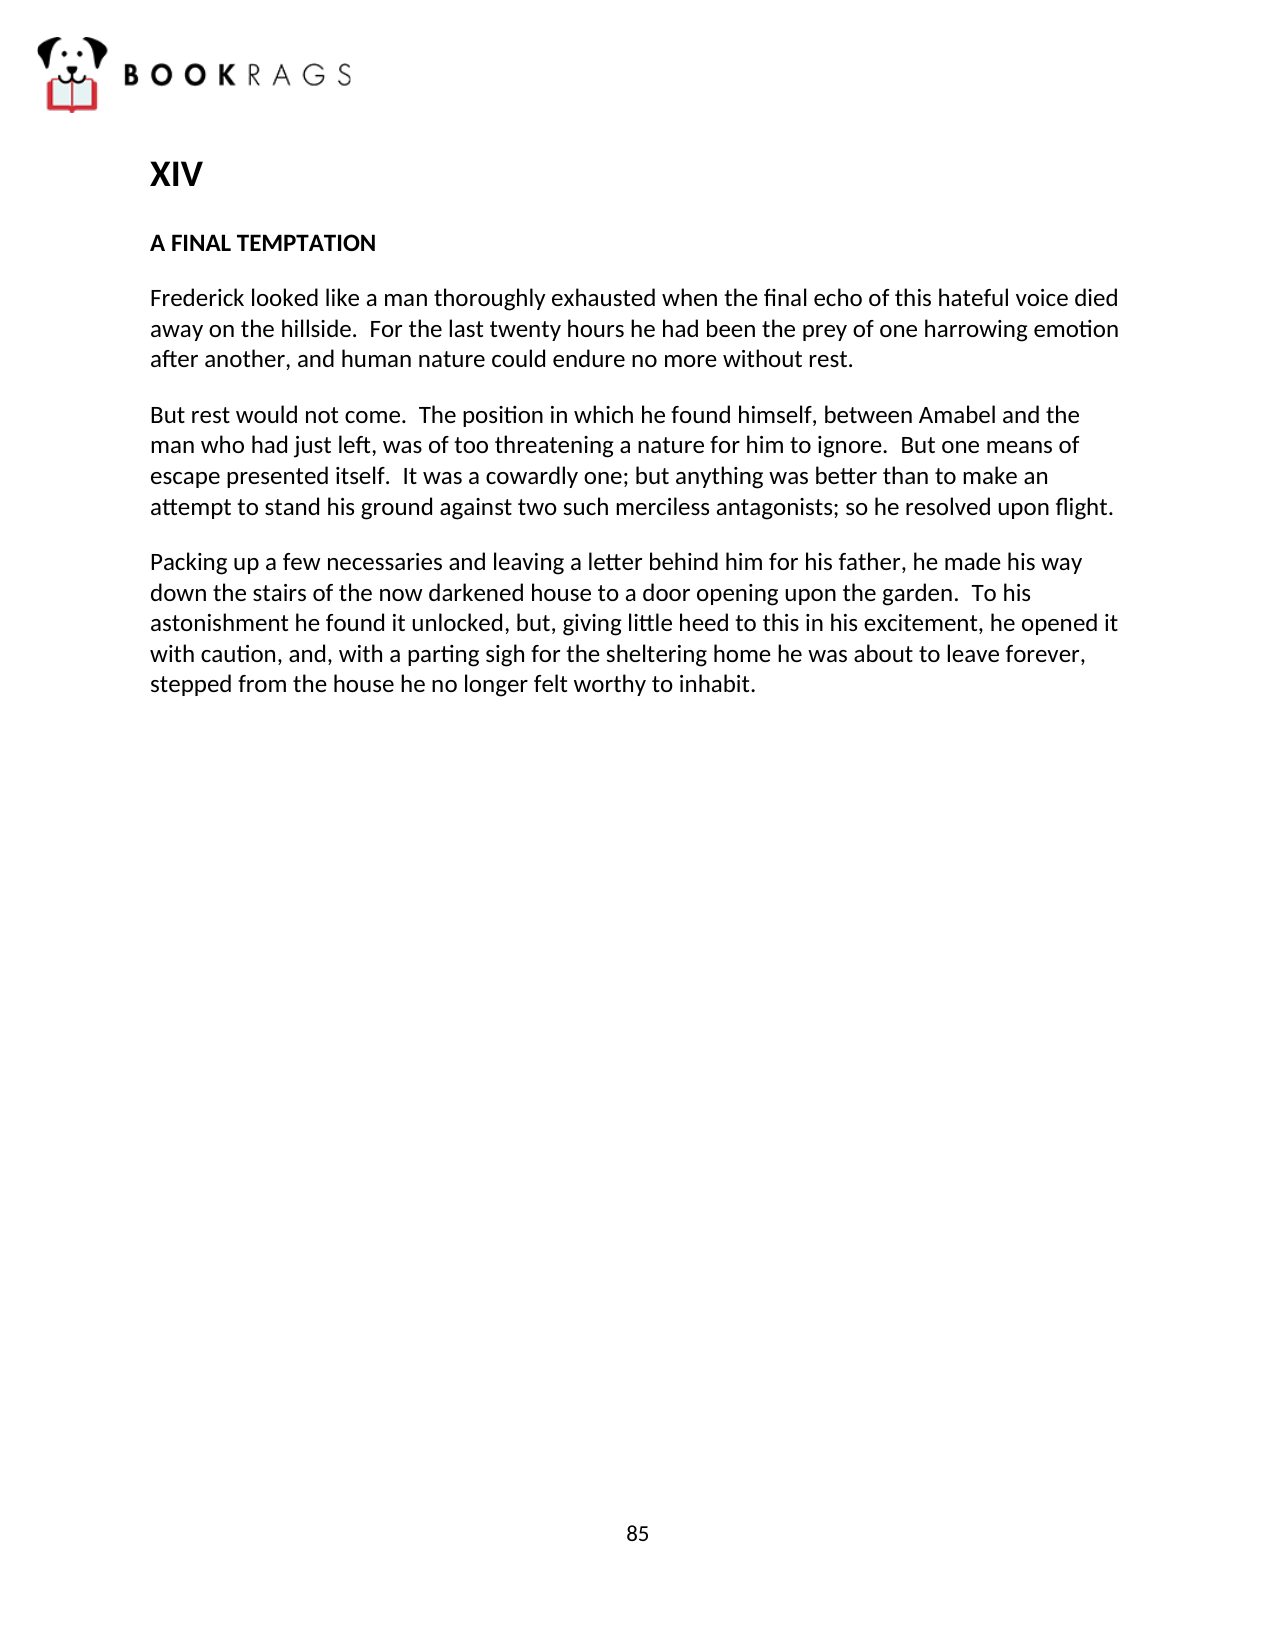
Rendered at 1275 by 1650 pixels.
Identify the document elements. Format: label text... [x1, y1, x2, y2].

text XIV [150, 150, 1125, 196]
text But rest would not come. The position in which he found himself, between Amabel and the man who had just left, was of too threatening a nature for him to ignore. But one means of escape presented itself. It was a cowardly one; but anything was better than to make an attempt to stand his ground against two such merciless antagonists; so he resolved upon flight. [150, 399, 1125, 521]
picture [37, 37, 351, 113]
text A FINAL TEMPTATION [150, 227, 1125, 257]
text Frederick looked like a man thoroughly exhausted when the final echo of this hateful voice died away on the hillside. For the last twenty hours he had been the prey of one harrowing emotion after another, and human nature could endure no more without rest. [150, 282, 1125, 374]
text Packing up a few necessaries and leaving a letter behind him for his father, he made his way down the stairs of the now darkened house to a door opening upon the garden. To his astonishment he found it unlocked, but, giving little heed to this in his excitement, he opened it with caution, and, with a parting sigh for the sheltering home he was about to leave forever, stepped from the house he no longer felt worthy to inhabit. [150, 546, 1125, 699]
